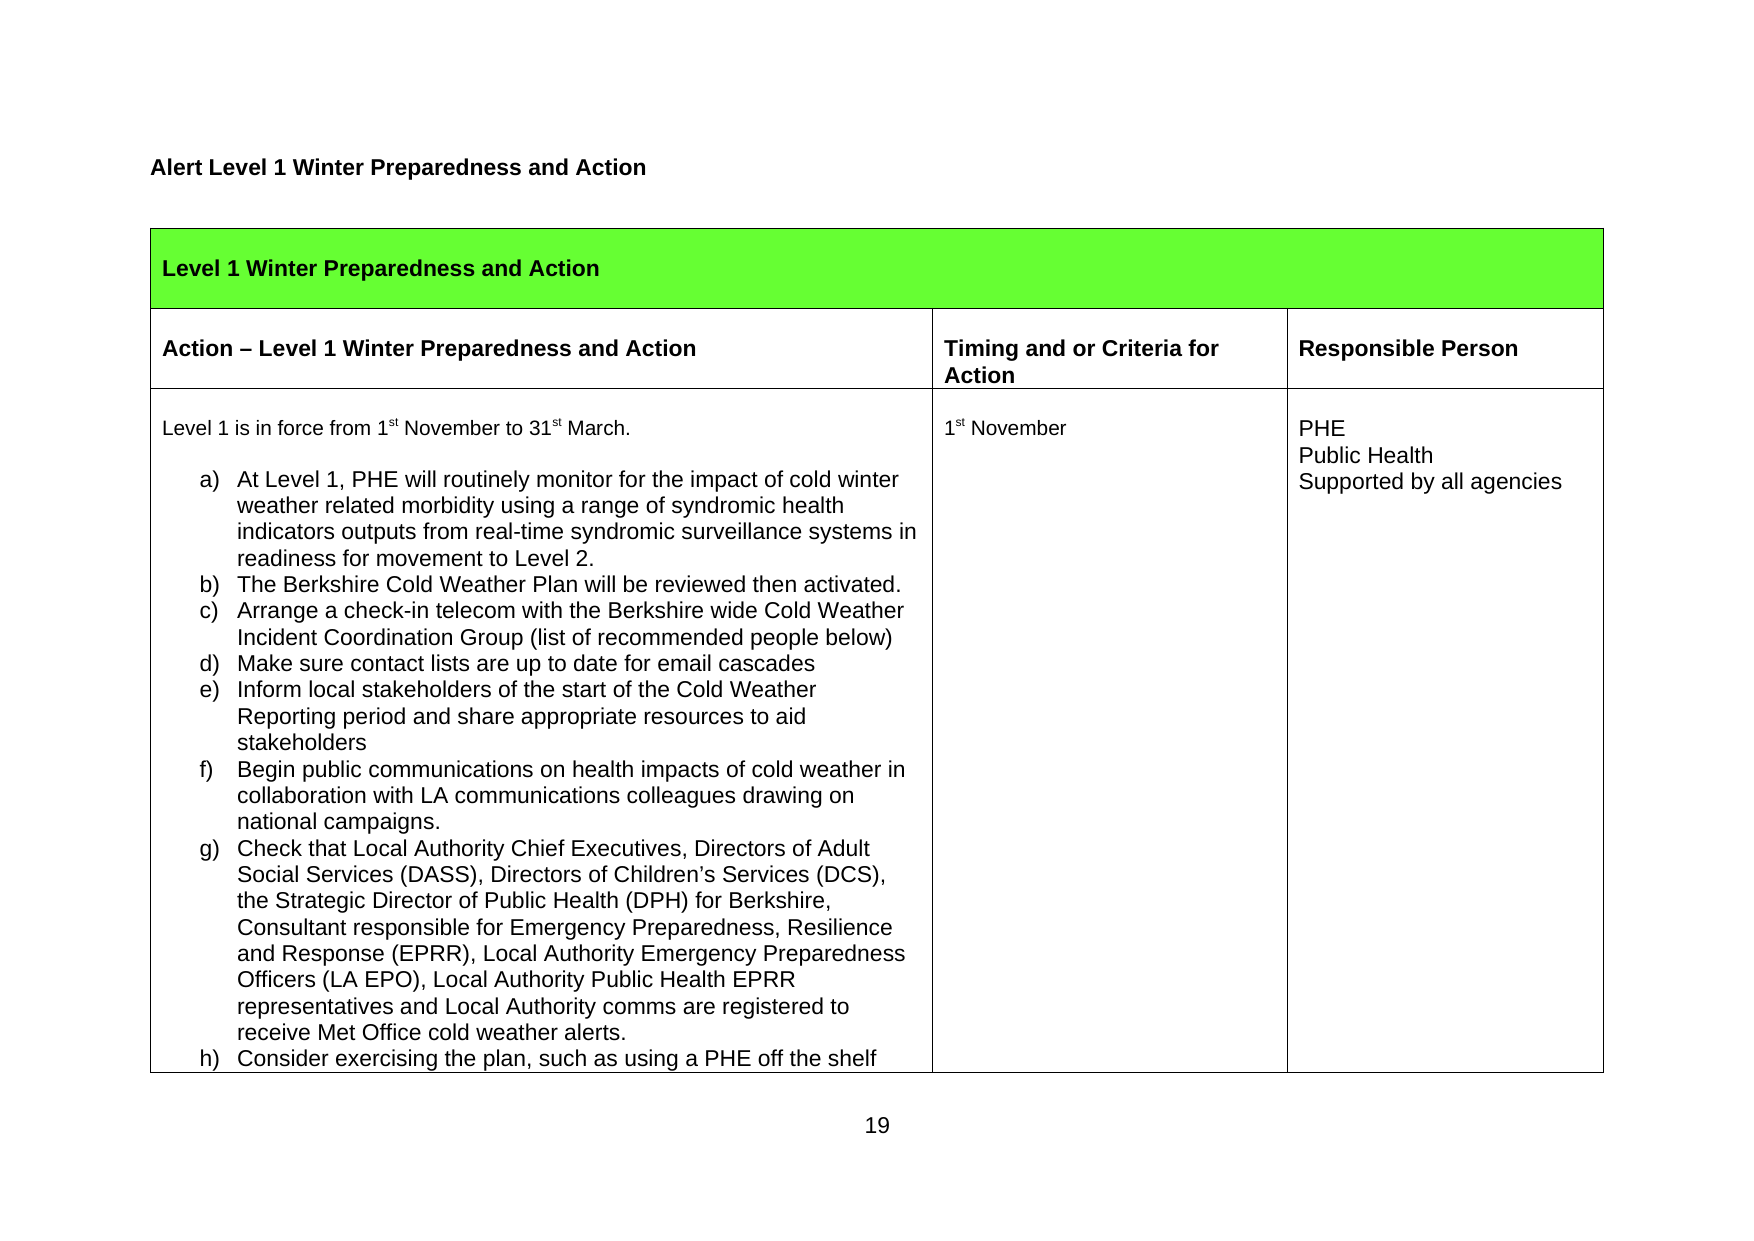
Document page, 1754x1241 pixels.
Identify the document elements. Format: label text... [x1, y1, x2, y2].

table_cell Timing and or Criteria for Action [933, 309, 1287, 388]
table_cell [151, 389, 932, 1072]
table_header Level 1 Winter Preparedness and Action [151, 229, 1603, 308]
subtitle Alert Level 1 Winter Preparedness and Action [150, 154, 1604, 181]
table_cell Action – Level 1 Winter Preparedness and Action [151, 309, 932, 388]
table_cell Responsible Person [1288, 309, 1603, 388]
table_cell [1288, 389, 1603, 1072]
table_cell 1st November [933, 389, 1287, 1072]
